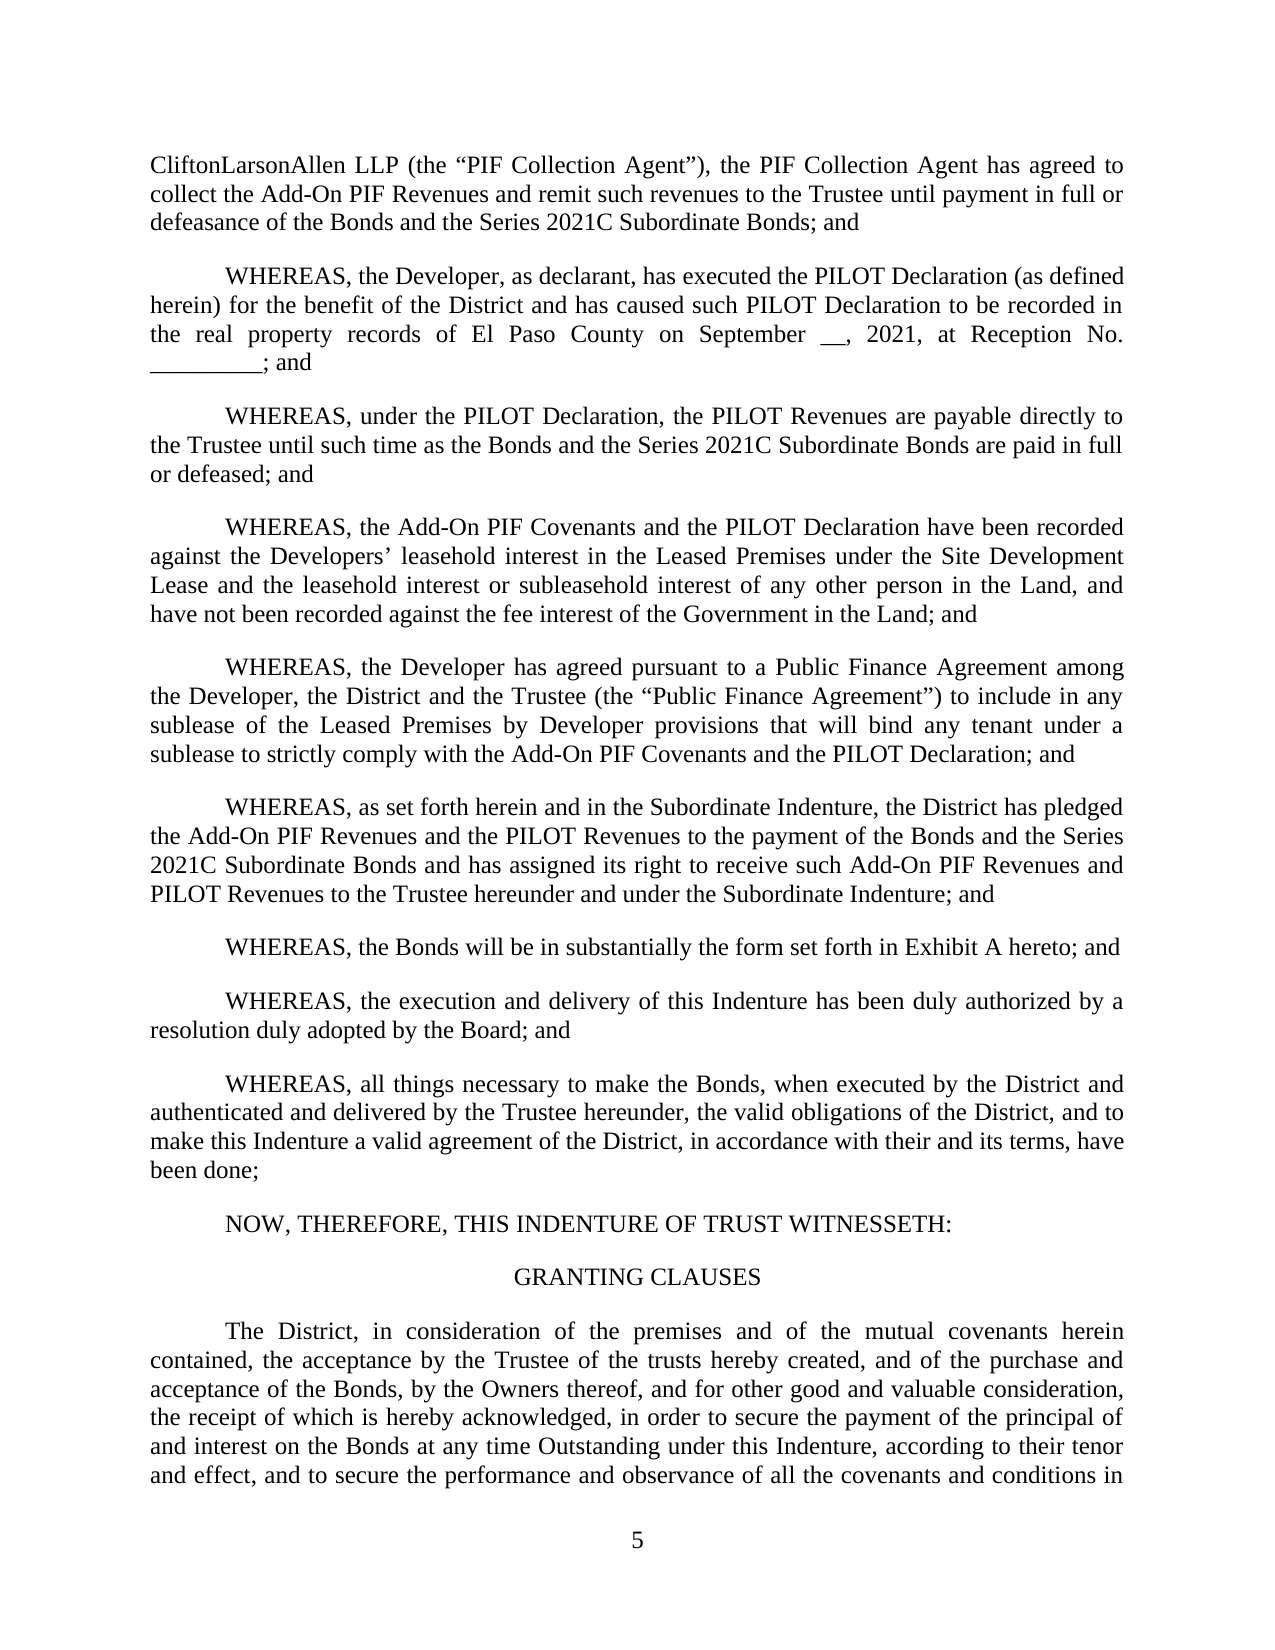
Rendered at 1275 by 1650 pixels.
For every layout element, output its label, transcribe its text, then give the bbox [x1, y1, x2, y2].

text GRANTING CLAUSES [150, 1262, 1125, 1291]
text WHEREAS, all things necessary to make the Bonds, when executed by the District and authenticated and delivered by the Trustee hereunder, the valid obligations of the District, and to make this Indenture a valid agreement of the District, in accordance with their and its terms, have been done; [150, 1069, 1125, 1184]
text WHEREAS, under the PILOT Declaration, the PILOT Revenues are payable directly to the Trustee until such time as the Bonds and the Series 2021C Subordinate Bonds are paid in full or defeased; and [150, 401, 1125, 487]
text WHEREAS, the Bonds will be in substantially the form set forth in Exhibit A hereto; and [150, 932, 1125, 961]
text WHEREAS, the execution and delivery of this Indenture has been duly authorized by a resolution duly adopted by the Board; and [150, 986, 1125, 1044]
text WHEREAS, the Developer, as declarant, has executed the PILOT Declaration (as defined herein) for the benefit of the District and has caused such PILOT Declaration to be recorded in the real property records of El Paso County on September __, 2021, at Reception No. _________; and [150, 261, 1125, 376]
text WHEREAS, as set forth herein and in the Subordinate Indenture, the District has pledged the Add-On PIF Revenues and the PILOT Revenues to the payment of the Bonds and the Series 2021C Subordinate Bonds and has assigned its right to receive such Add-On PIF Revenues and PILOT Revenues to the Trustee hereunder and under the Subordinate Indenture; and [150, 792, 1125, 907]
text WHEREAS, the Developer has agreed pursuant to a Public Finance Agreement among the Developer, the District and the Trustee (the “Public Finance Agreement”) to include in any sublease of the Leased Premises by Developer provisions that will bind any tenant under a sublease to strictly comply with the Add-On PIF Covenants and the PILOT Declaration; and [150, 652, 1125, 767]
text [150, 150, 1125, 236]
text WHEREAS, the Add-On PIF Covenants and the PILOT Declaration have been recorded against the Developers’ leasehold interest in the Leased Premises under the Site Development Lease and the leasehold interest or subleasehold interest of any other person in the Land, and have not been recorded against the fee interest of the Government in the Land; and [150, 512, 1125, 627]
text NOW, THEREFORE, THIS INDENTURE OF TRUST WITNESSETH: [150, 1209, 1125, 1237]
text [150, 1316, 1125, 1489]
